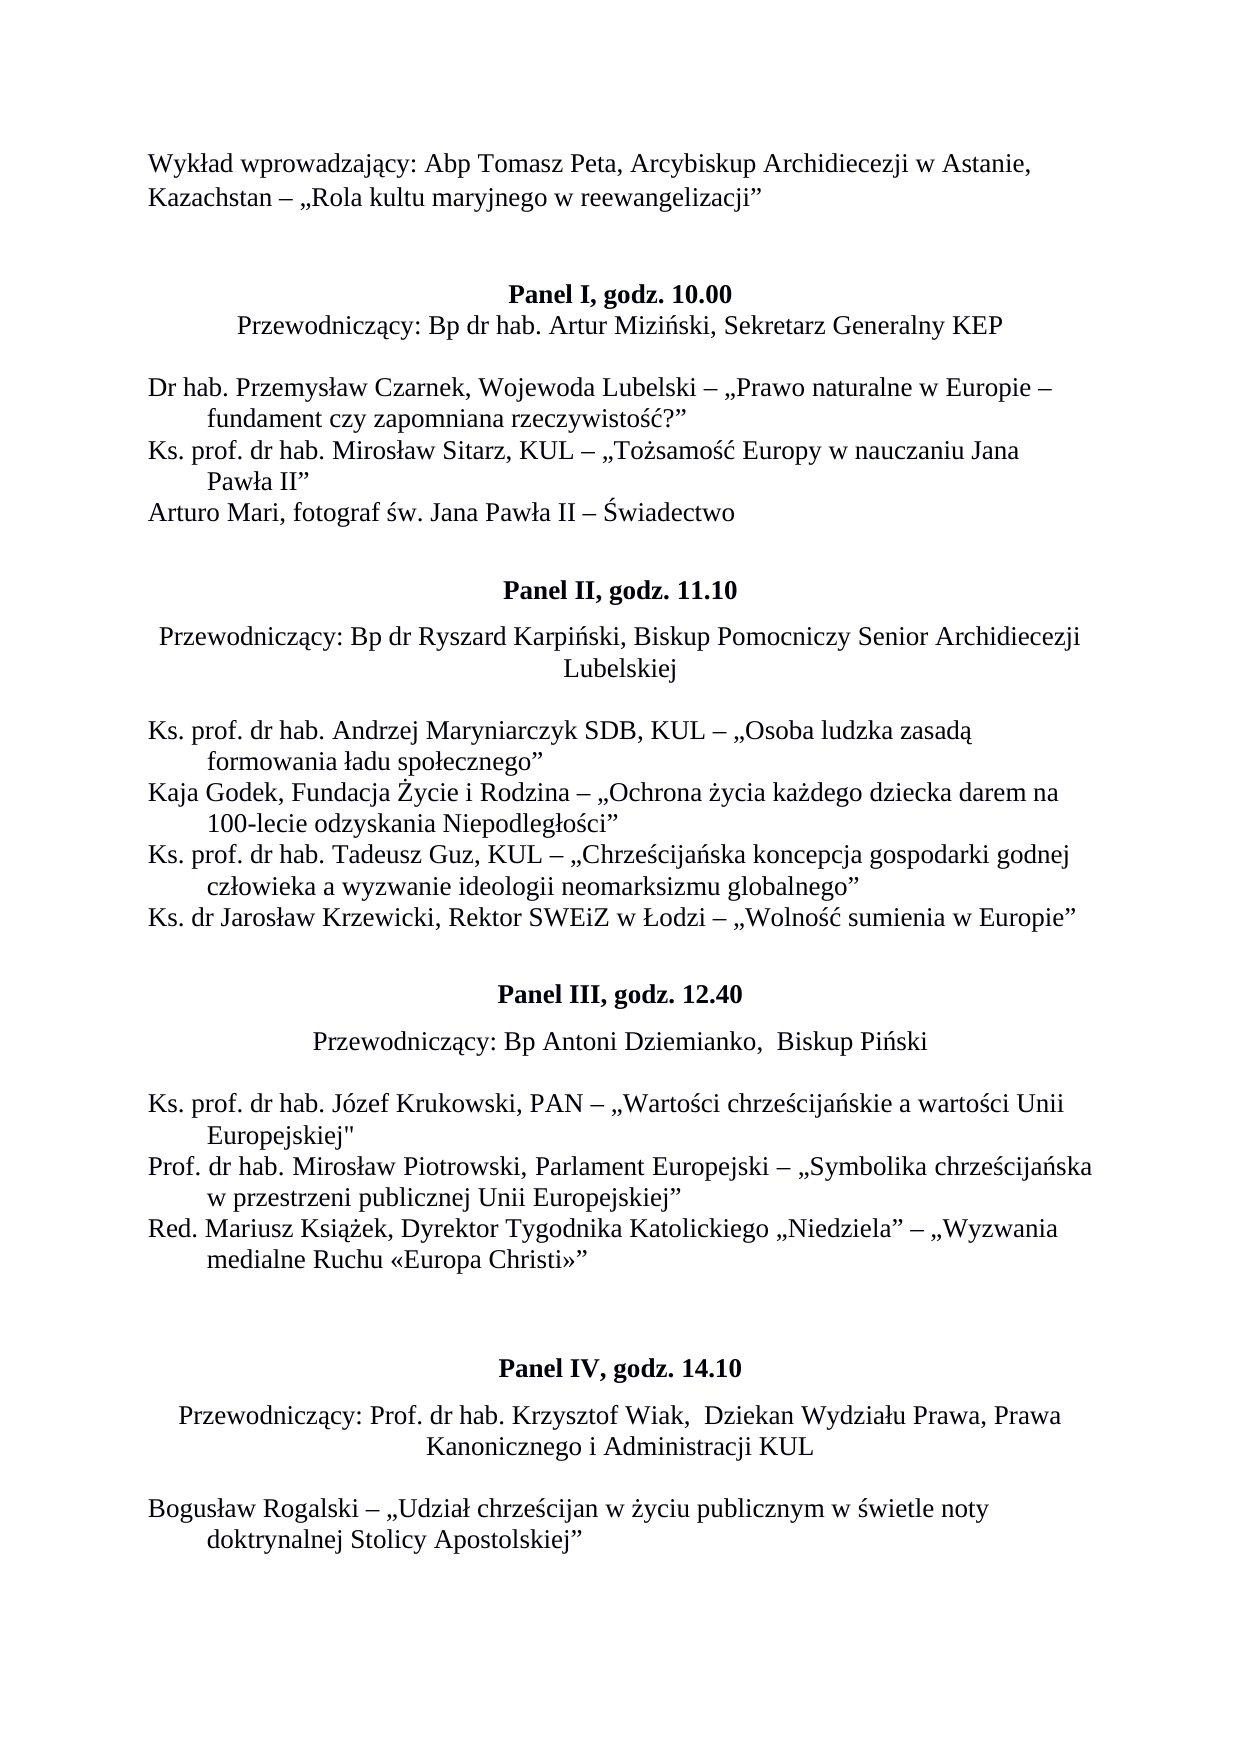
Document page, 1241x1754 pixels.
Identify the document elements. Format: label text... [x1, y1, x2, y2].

text Kaja Godek, Fundacja Życie i Rodzina – „Ochrona życia każdego dziecka darem na 100-lecie odzyskania Niepodległości” [148, 776, 1093, 838]
text Przewodniczący: Prof. dr hab. Krzysztof Wiak, Dziekan Wydziału Prawa, Prawa Kanonicznego i Administracji KUL [148, 1399, 1093, 1461]
text Panel III, godz. 12.40 [148, 979, 1093, 1010]
text Panel I, godz. 10.00 [148, 278, 1093, 309]
text Ks. prof. dr hab. Andrzej Maryniarczyk SDB, KUL – „Osoba ludzka zasadą formowania ładu społecznego” [148, 714, 1093, 776]
text Panel II, godz. 11.10 [148, 574, 1093, 605]
text Ks. prof. dr hab. Tadeusz Guz, KUL – „Chrześcijańska koncepcja gospodarki godnej człowieka a wyzwanie ideologii neomarksizmu globalnego” [148, 838, 1093, 901]
text Panel IV, godz. 14.10 [148, 1352, 1093, 1383]
text Red. Mariusz Książek, Dyrektor Tygodnika Katolickiego „Niedziela” – „Wyzwania medialne Ruchu «Europa Christi»” [148, 1212, 1093, 1274]
text Prof. dr hab. Mirosław Piotrowski, Parlament Europejski – „Symbolika chrześcijańska w przestrzeni publicznej Unii Europejskiej” [148, 1150, 1093, 1212]
text Ks. prof. dr hab. Mirosław Sitarz, KUL – „Tożsamość Europy w nauczaniu Jana Pawła II” [148, 434, 1093, 496]
text Arturo Mari, fotograf św. Jana Pawła II – Świadectwo [148, 496, 1093, 527]
text Wykład wprowadzający: Abp Tomasz Peta, Arcybiskup Archidiecezji w Astanie, Kazachstan – „Rola kultu maryjnego w reewangelizacji” [148, 148, 1093, 212]
text Przewodniczący: Bp Antoni Dziemianko, Biskup Piński [148, 1025, 1093, 1056]
text Dr hab. Przemysław Czarnek, Wojewoda Lubelski – „Prawo naturalne w Europie – fundament czy zapomniana rzeczywistość?” [148, 371, 1093, 434]
text Bogusław Rogalski – „Udział chrześcijan w życiu publicznym w świetle noty doktrynalnej Stolicy Apostolskiej” [148, 1492, 1093, 1555]
text Przewodniczący: Bp dr Ryszard Karpiński, Biskup Pomocniczy Senior Archidiecezji Lubelskiej [148, 621, 1093, 683]
text Przewodniczący: Bp dr hab. Artur Miziński, Sekretarz Generalny KEP [148, 309, 1093, 340]
text Ks. dr Jarosław Krzewicki, Rektor SWEiZ w Łodzi – „Wolność sumienia w Europie” [148, 901, 1093, 932]
text Ks. prof. dr hab. Józef Krukowski, PAN – „Wartości chrześcijańskie a wartości Unii Europejskiej" [148, 1088, 1093, 1150]
